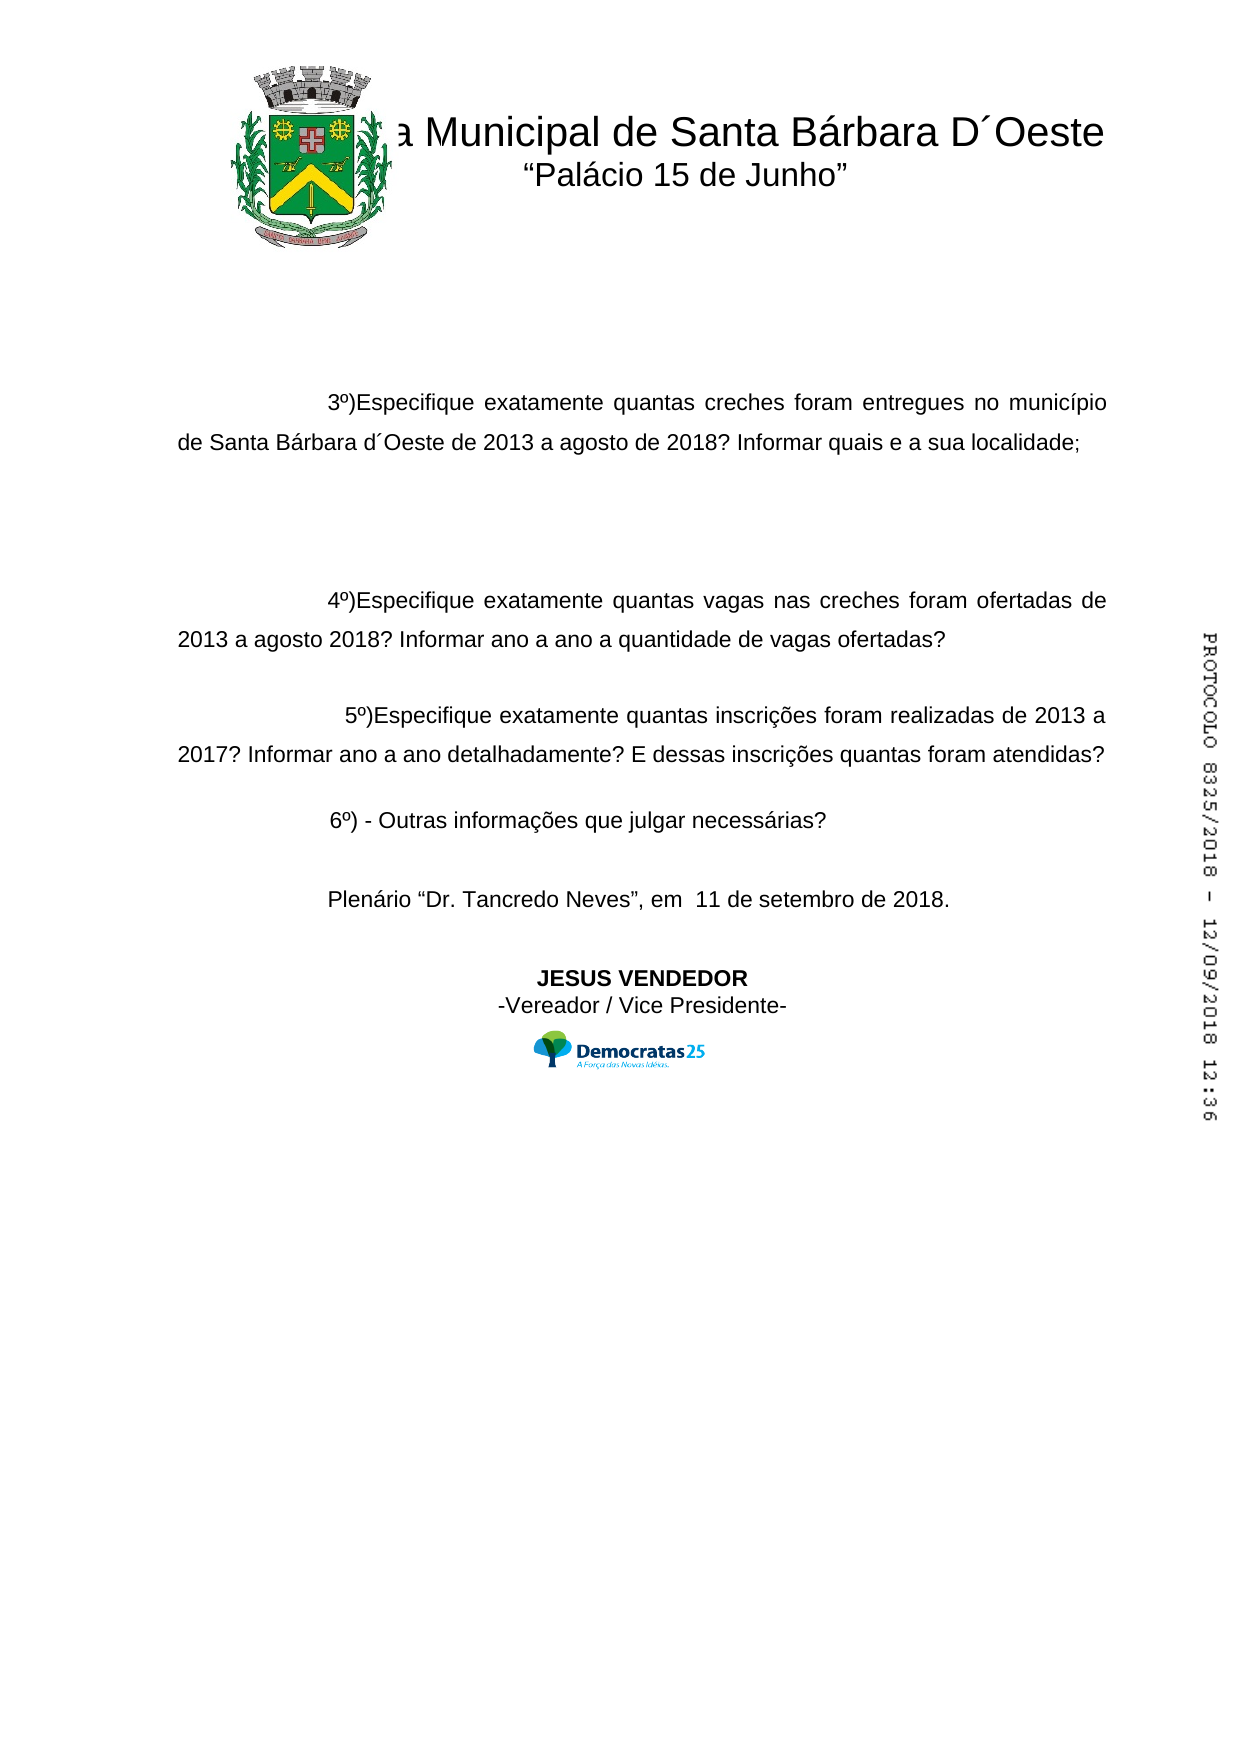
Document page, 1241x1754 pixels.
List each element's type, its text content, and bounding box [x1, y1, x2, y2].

text 5º)Especifique exatamente quantas inscrições foram realizadas de 2013 a 2017? Informar ano a ano detalhadamente? E dessas inscrições quantas foram atendidas? [177, 702, 1107, 768]
text Plenário “Dr. Tancredo Neves”, em 11 de setembro de 2018. [177, 886, 1107, 912]
text 3º)Especifique exatamente quantas creches foram entregues no município de Santa Bárbara d´Oeste de 2013 a agosto de 2018? Informar quais e a sua localidade; [177, 389, 1107, 455]
text 6º) - Outras informações que julgar necessárias? [310, 807, 1107, 833]
text JESUS VENDEDOR [177, 965, 1107, 992]
picture [230, 66, 399, 255]
text -Vereador / Vice Presidente- [177, 992, 1107, 1018]
picture [1177, 629, 1241, 1125]
text 4º)Especifique exatamente quantas vagas nas creches foram ofertadas de 2013 a agosto 2018? Informar ano a ano a quantidade de vagas ofertadas? [177, 587, 1107, 653]
picture [533, 1013, 710, 1089]
